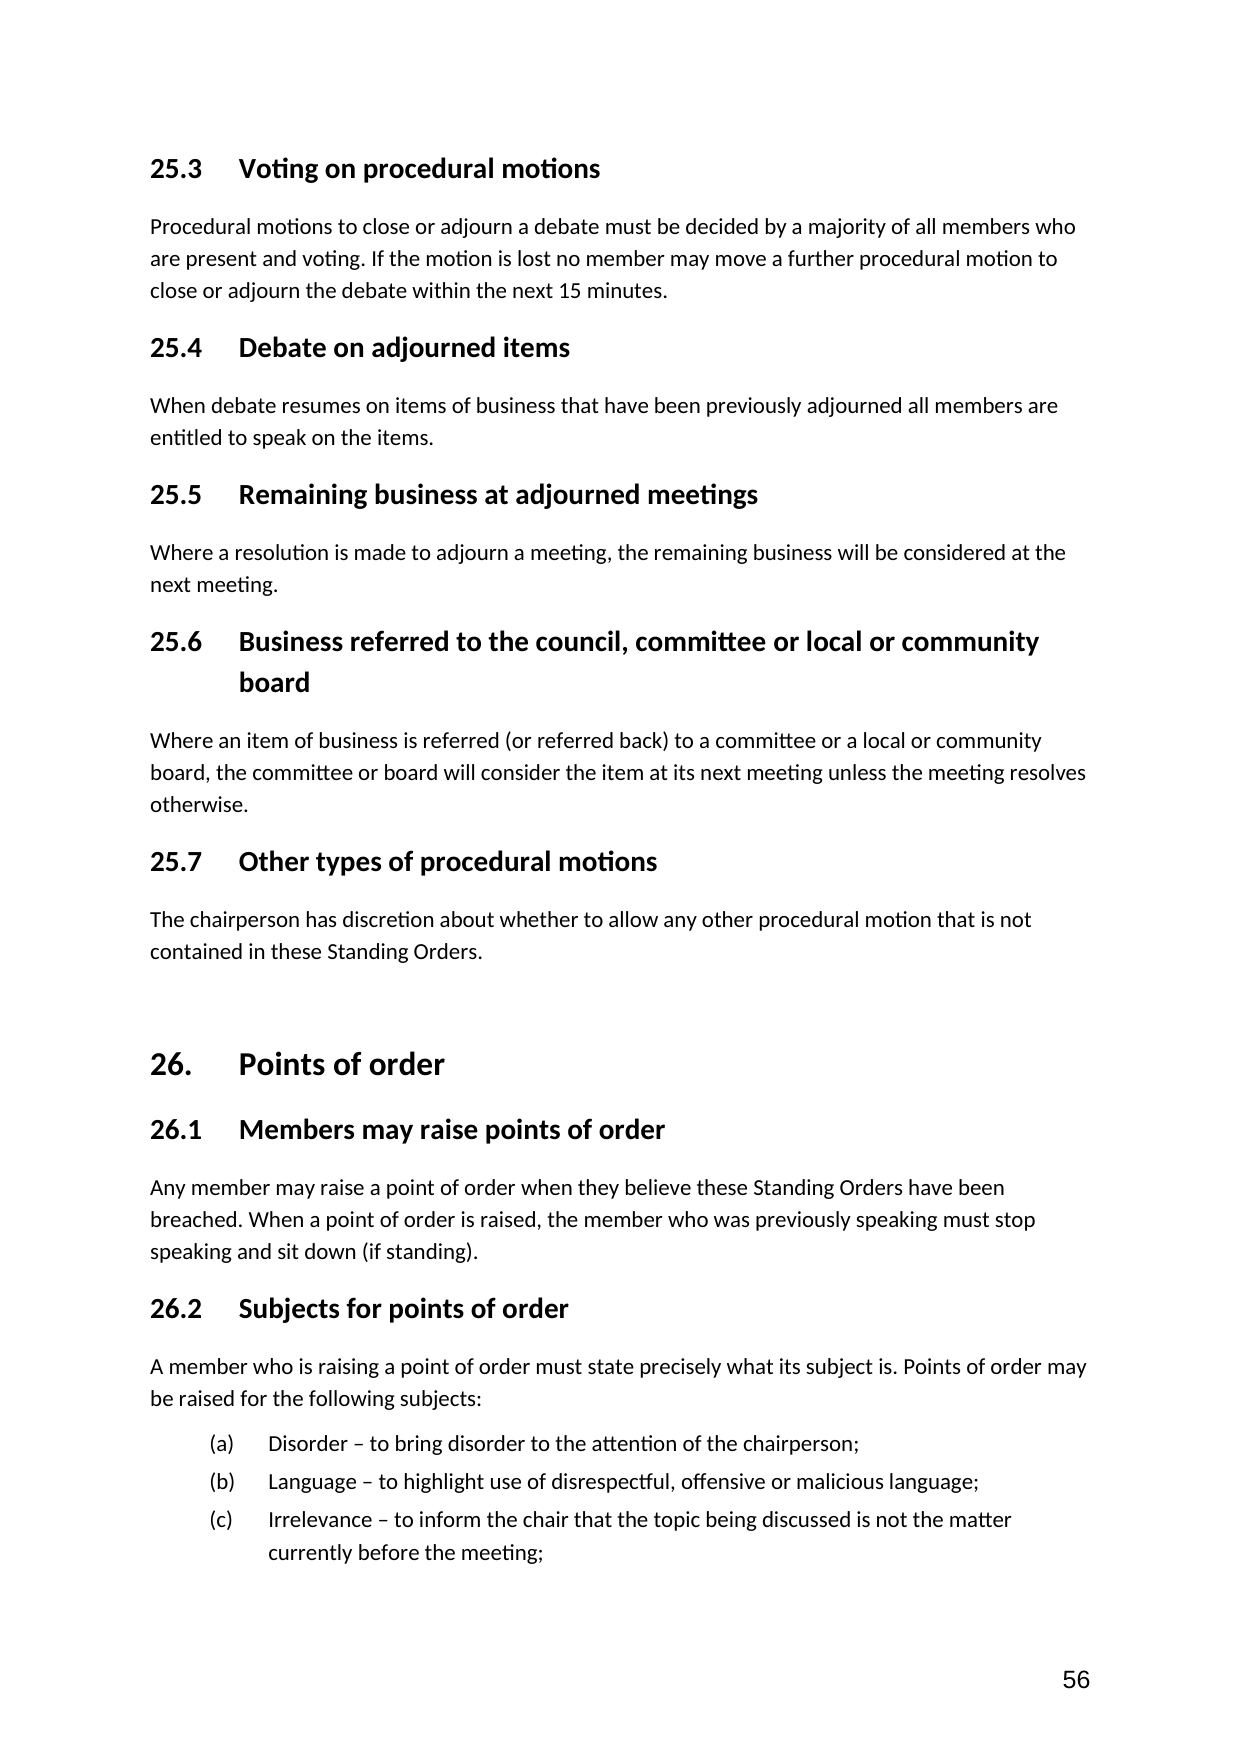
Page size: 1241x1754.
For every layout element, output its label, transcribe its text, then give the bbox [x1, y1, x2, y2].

text Where a resolution is made to adjourn a meeting, the remaining business will be considered at the next meeting. [150, 538, 1090, 598]
subtitle Debate on adjourned items [150, 329, 1090, 365]
subtitle Subjects for points of order [150, 1290, 1090, 1326]
subtitle Remaining business at adjourned meetings [150, 476, 1090, 512]
subtitle Points of order [150, 1043, 1090, 1084]
list Irrelevance – to inform the chair that the topic being discussed is not the matter currently before the meeting; [209, 1506, 1090, 1566]
text When debate resumes on items of business that have been previously adjourned all members are entitled to speak on the items. [150, 391, 1090, 451]
text The chairperson has discretion about whether to allow any other procedural motion that is not contained in these Standing Orders. [150, 905, 1090, 965]
subtitle Voting on procedural motions [150, 150, 1090, 186]
subtitle Business referred to the council, committee or local or community board [150, 623, 1090, 700]
text Any member may raise a point of order when they believe these Standing Orders have been breached. When a point of order is raised, the member who was previously speaking must stop speaking and sit down (if standing). [150, 1173, 1090, 1265]
text Procedural motions to close or adjourn a debate must be decided by a majority of all members who are present and voting. If the motion is lost no member may move a further procedural motion to close or adjourn the debate within the next 15 minutes. [150, 212, 1090, 304]
subtitle Other types of procedural motions [150, 843, 1090, 879]
list Language – to highlight use of disrespectful, offensive or malicious language; [209, 1467, 1090, 1495]
list Disorder – to bring disorder to the attention of the chairperson; [209, 1429, 1090, 1457]
subtitle Members may raise points of order [150, 1111, 1090, 1146]
text A member who is raising a point of order must state precisely what its subject is. Points of order may be raised for the following subjects: [150, 1352, 1090, 1412]
text Where an item of business is referred (or referred back) to a committee or a local or community board, the committee or board will consider the item at its next meeting unless the meeting resolves otherwise. [150, 726, 1090, 818]
